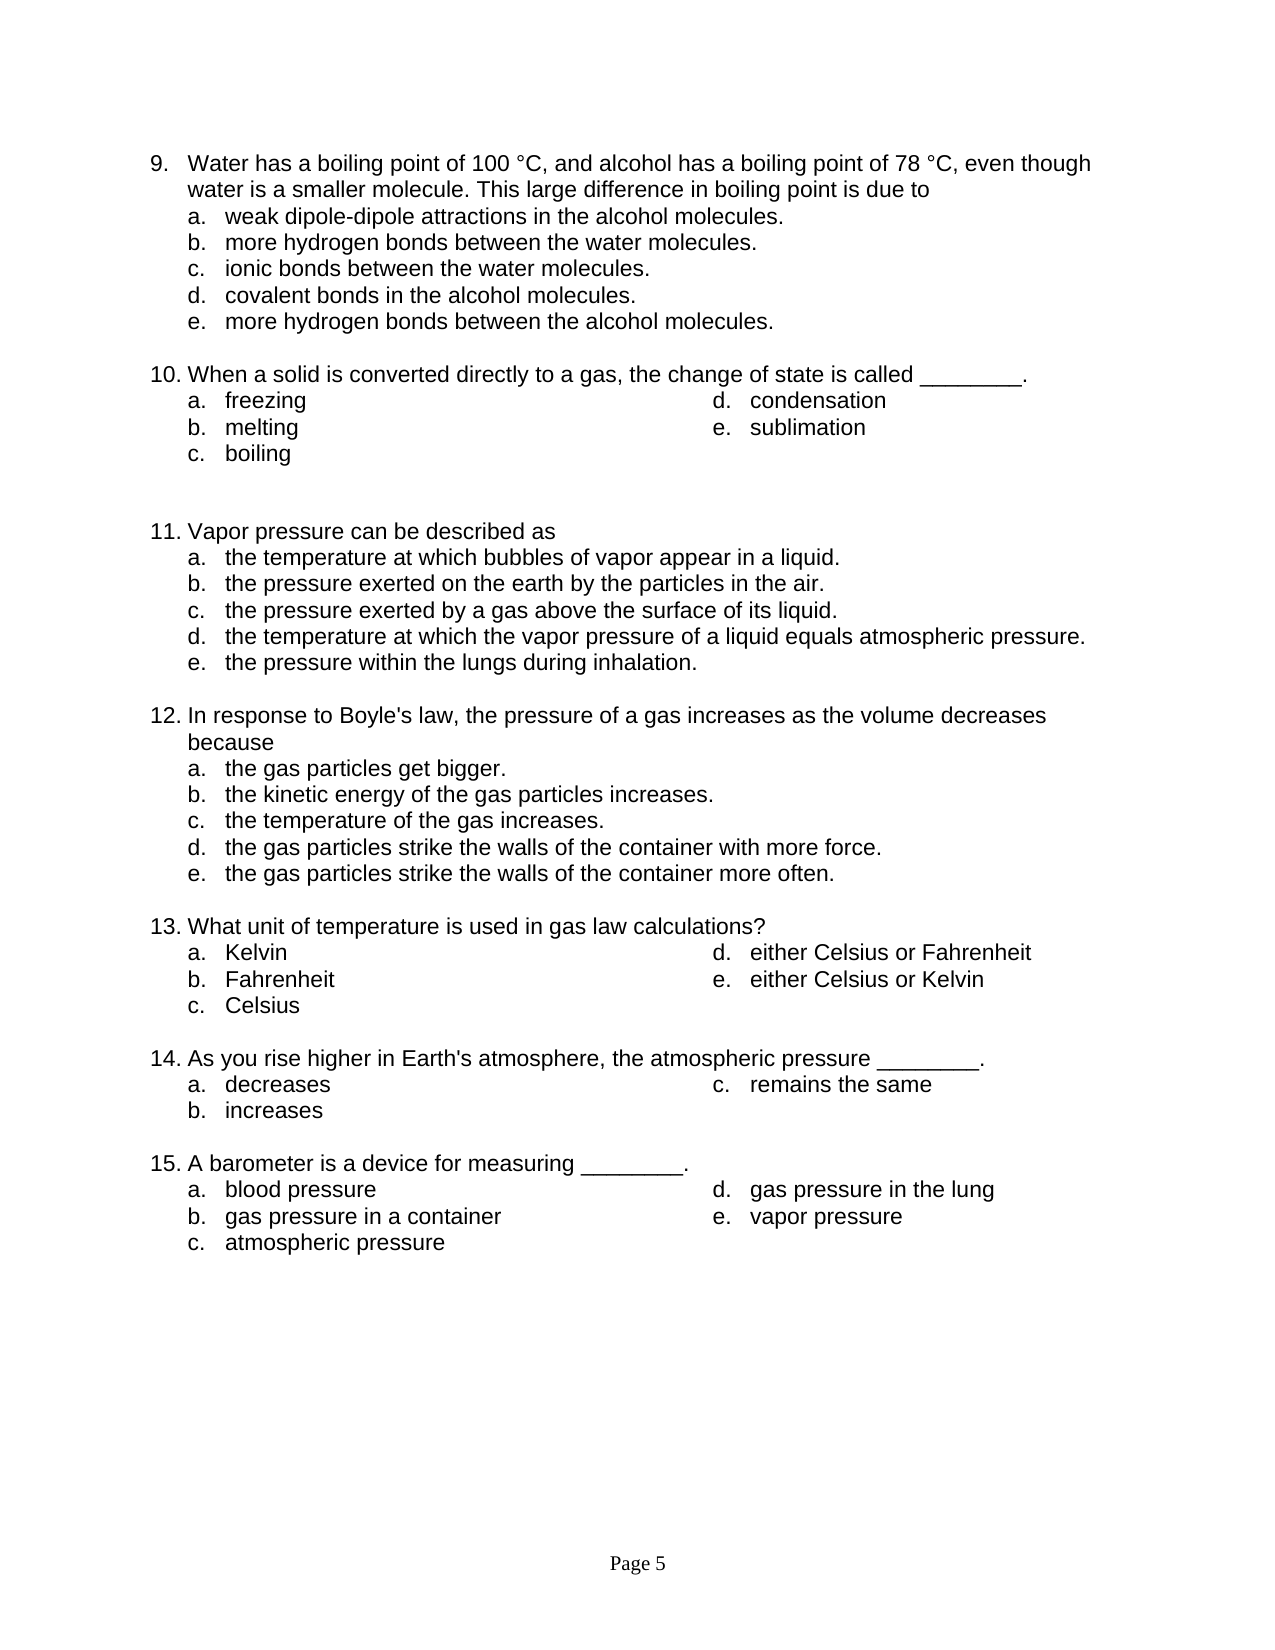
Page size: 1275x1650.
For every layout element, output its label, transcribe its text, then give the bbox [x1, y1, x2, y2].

list covalent bonds in the alcohol molecules. [187, 282, 1125, 308]
list As you rise higher in Earth's atmosphere, the atmospheric pressure ________. [150, 1045, 1125, 1071]
list weak dipole-dipole attractions in the alcohol molecules. [187, 203, 1125, 229]
list the gas particles strike the walls of the container more often. [187, 860, 1125, 887]
list the pressure exerted on the earth by the particles in the air. [187, 570, 1125, 597]
list either Celsius or Fahrenheit [712, 939, 1125, 966]
list melting [187, 413, 600, 440]
list decreases [187, 1071, 600, 1097]
list Celsius [187, 992, 600, 1018]
list atmospheric pressure [187, 1229, 600, 1256]
list What unit of temperature is used in gas law calculations? [150, 913, 1125, 939]
list Fahrenheit [187, 966, 600, 992]
list boiling [187, 440, 600, 466]
list gas pressure in a container [187, 1203, 600, 1229]
list either Celsius or Kelvin [712, 966, 1125, 992]
list the temperature at which bubbles of vapor appear in a liquid. [187, 544, 1125, 570]
list the temperature of the gas increases. [187, 807, 1125, 834]
list condensation [712, 387, 1125, 413]
list freezing [187, 387, 600, 413]
list more hydrogen bonds between the alcohol molecules. [187, 308, 1125, 334]
list In response to Boyle's law, the pressure of a gas increases as the volume decreases because [150, 702, 1125, 755]
list the gas particles get bigger. [187, 755, 1125, 781]
list gas pressure in the lung [712, 1176, 1125, 1203]
list A barometer is a device for measuring ________. [150, 1150, 1125, 1176]
list sublimation [712, 413, 1125, 440]
list remains the same [712, 1071, 1125, 1097]
list the gas particles strike the walls of the container with more force. [187, 834, 1125, 860]
list Kelvin [187, 939, 600, 966]
list ionic bonds between the water molecules. [187, 255, 1125, 282]
list the kinetic energy of the gas particles increases. [187, 781, 1125, 807]
list vapor pressure [712, 1203, 1125, 1229]
list blood pressure [187, 1176, 600, 1203]
list more hydrogen bonds between the water molecules. [187, 229, 1125, 255]
list the pressure exerted by a gas above the surface of its liquid. [187, 597, 1125, 623]
list Water has a boiling point of 100 °C, and alcohol has a boiling point of 78 °C, even though water is a smaller molecule. This large difference in boiling point is due to [150, 150, 1125, 203]
list When a solid is converted directly to a gas, the change of state is called ________. [150, 361, 1125, 387]
list the temperature at which the vapor pressure of a liquid equals atmospheric pressure. [187, 623, 1125, 649]
list increases [187, 1097, 600, 1124]
list Vapor pressure can be described as [150, 518, 1125, 544]
list the pressure within the lungs during inhalation. [187, 649, 1125, 676]
